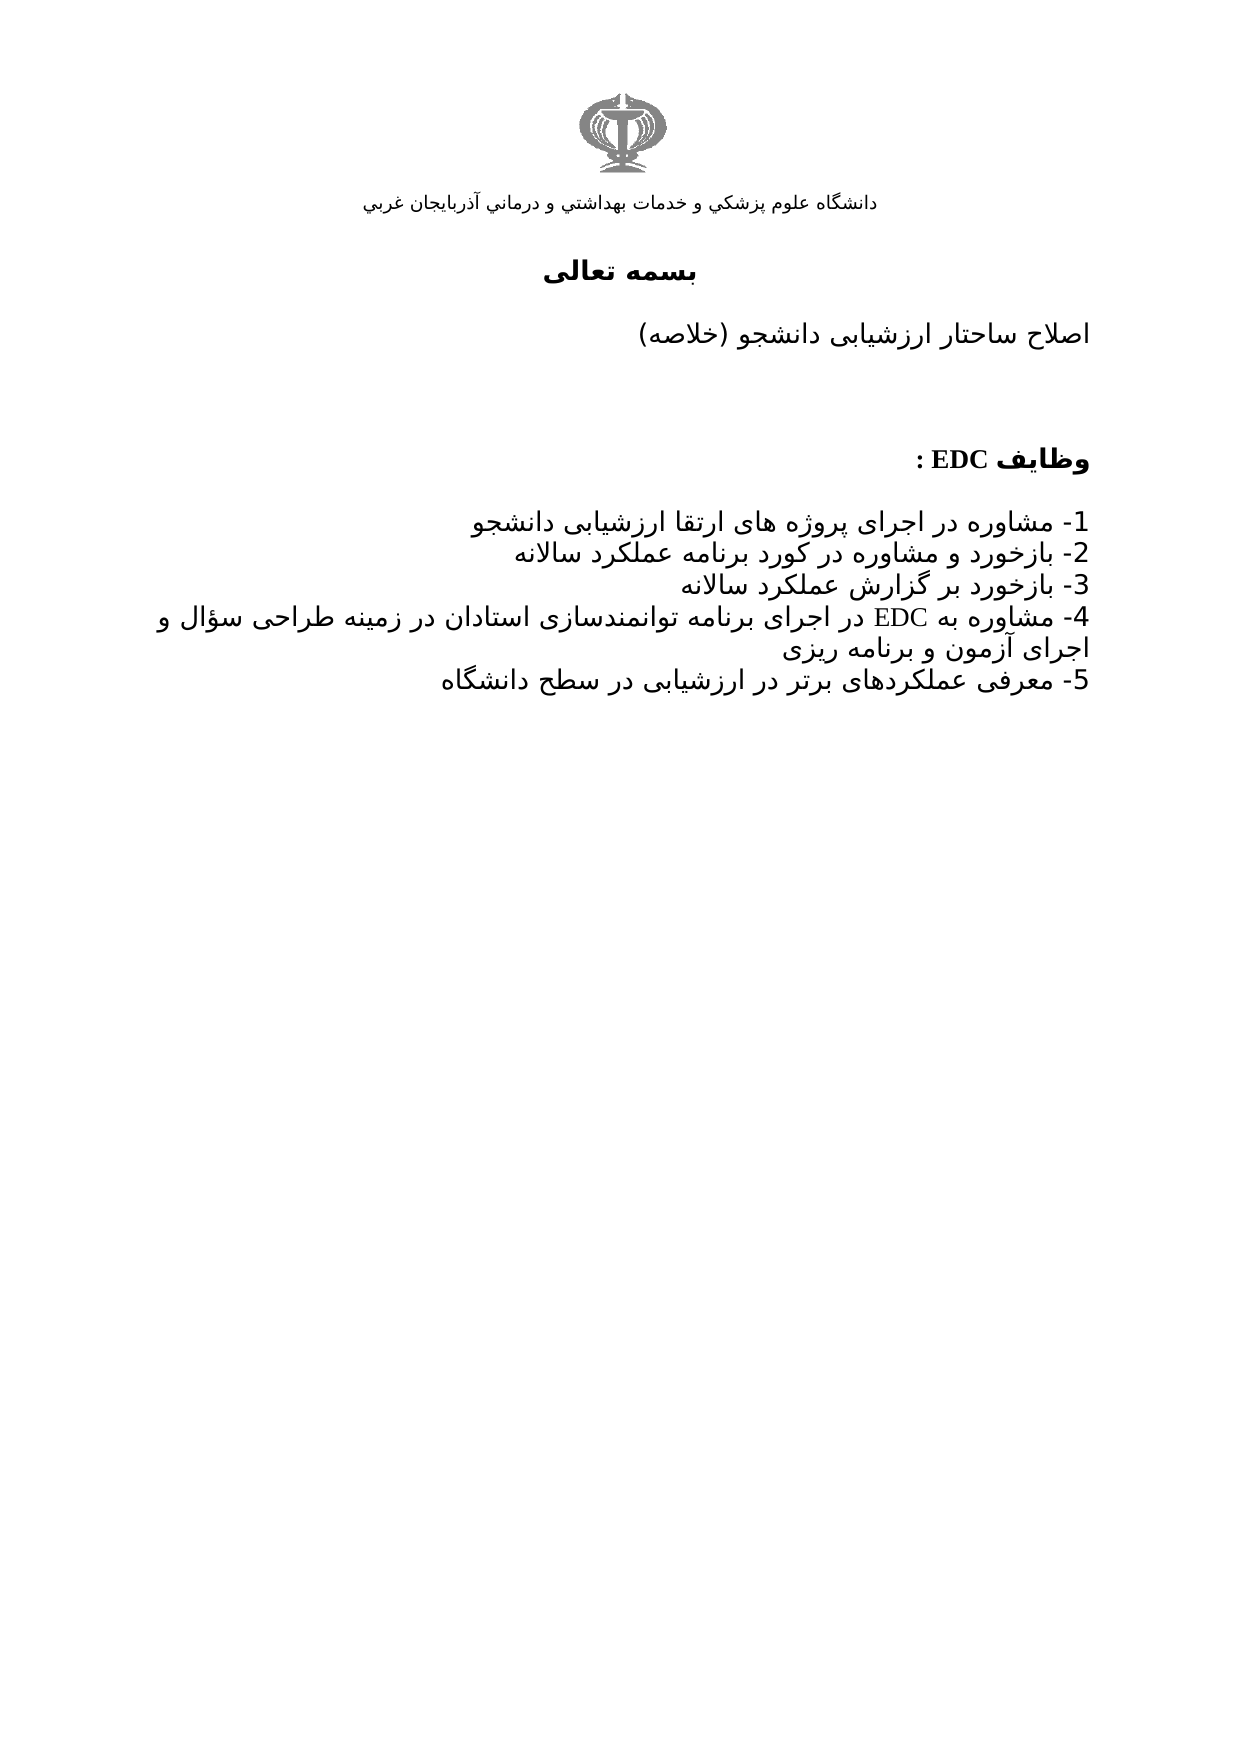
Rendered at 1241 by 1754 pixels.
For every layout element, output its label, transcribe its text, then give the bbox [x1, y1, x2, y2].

text 3- بازخورد بر گزارش عملکرد سالانه [150, 569, 1090, 601]
text بسمه تعالی [150, 252, 1090, 287]
text دانشگاه علوم پزشكي و خدمات بهداشتي و درماني آذربايجان غربي [150, 150, 1090, 216]
text 2- بازخورد و مشاوره در کورد برنامه عملکرد سالانه [150, 538, 1090, 569]
text 5- معرفی عملکردهای برتر در ارزشیابی در سطح دانشگاه [150, 664, 1090, 696]
text اصلاح ساحتار ارزشیابی دانشجو (خلاصه) [150, 318, 1090, 350]
text 4- مشاوره به EDC در اجرای برنامه توانمندسازی استادان در زمینه طراحی سؤال و اجرای آزمون و برنامه ریزی [150, 601, 1090, 664]
text 1- مشاوره در اجرای پروژه های ارتقا ارزشیابی دانشجو [150, 506, 1090, 538]
text : EDC وظایف [150, 443, 1090, 475]
